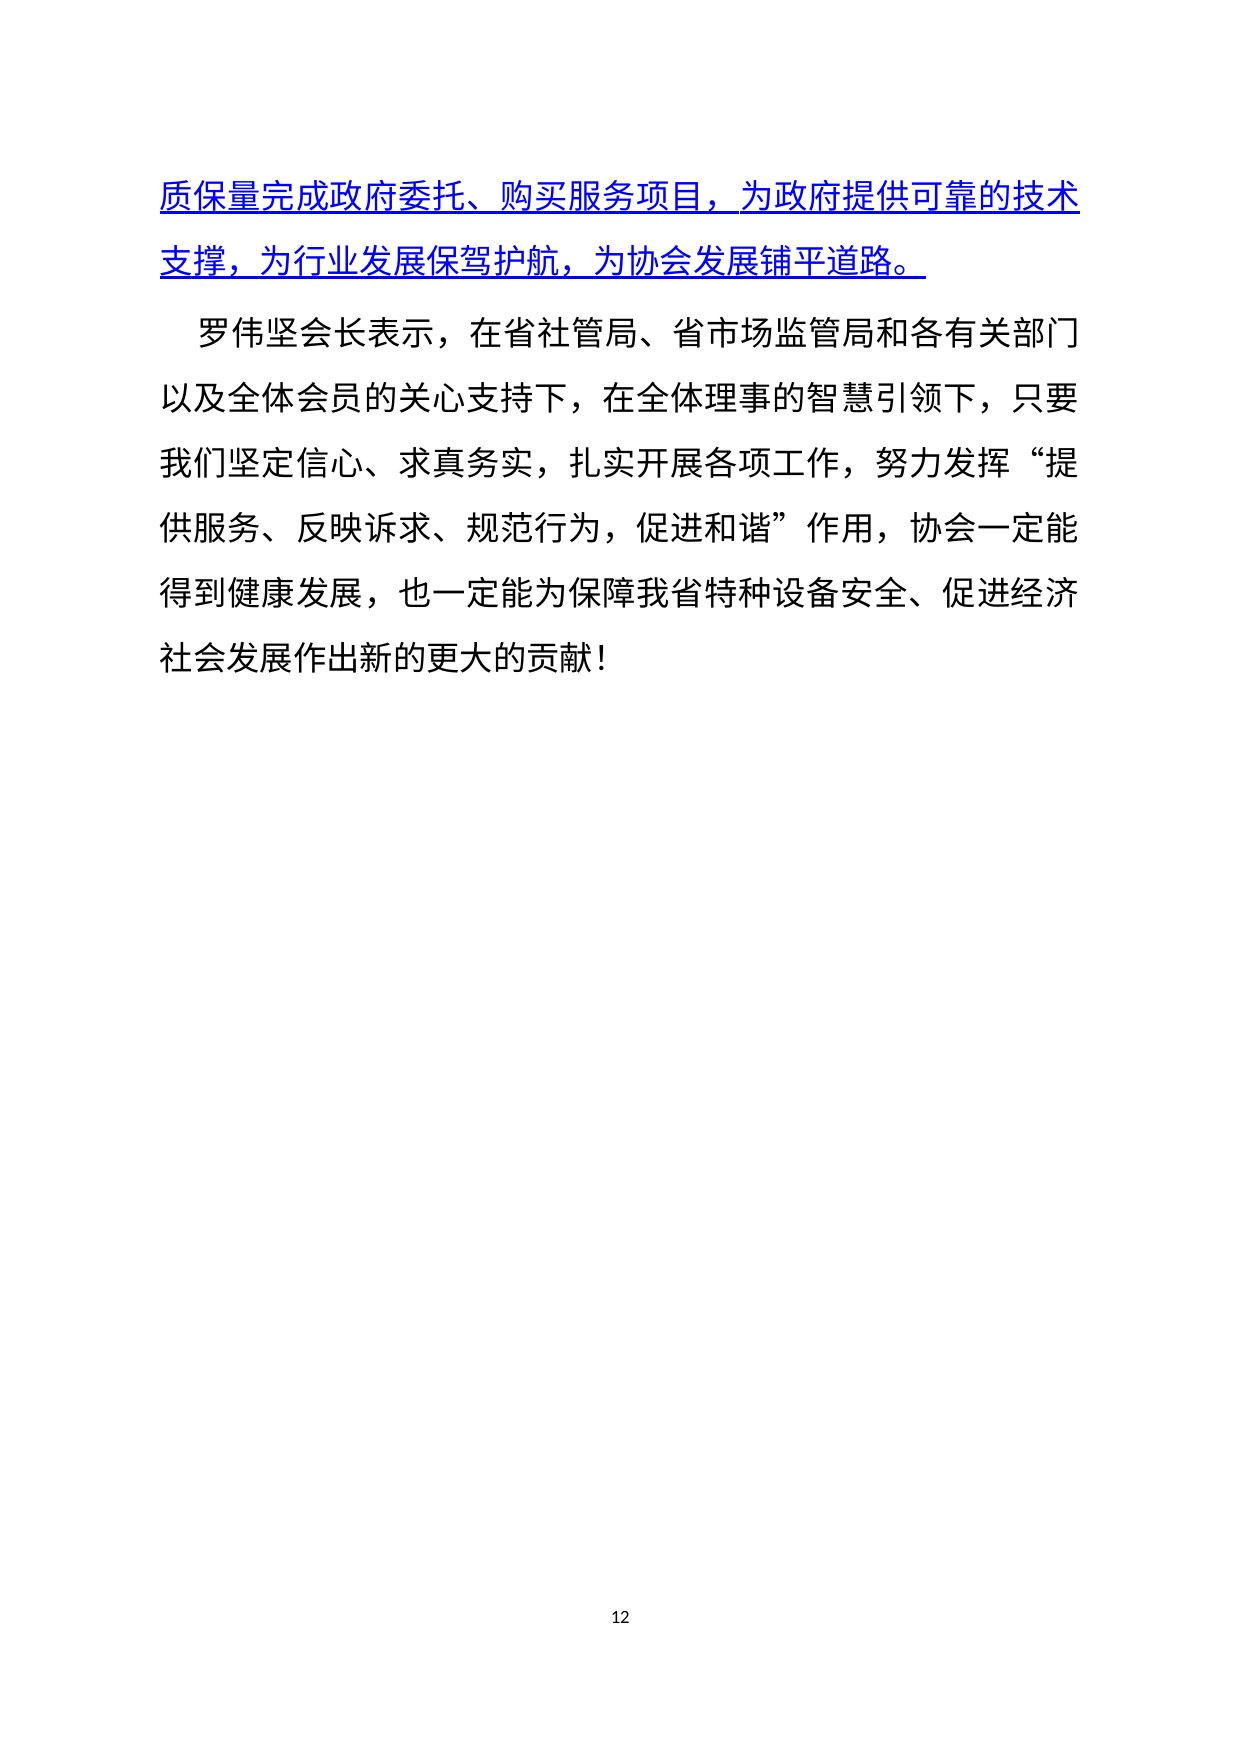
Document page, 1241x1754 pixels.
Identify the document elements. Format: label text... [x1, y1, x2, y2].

text 罗伟坚会长表示，在省社管局、省市场监管局和各有关部门以及全体会员的关心支持下，在全体理事的智慧引领下，只要我们坚定信心、求真务实，扎实开展各项工作，努力发挥“提供服务、反映诉求、规范行为，促进和谐”作用，协会一定能得到健康发展，也一定能为保障我省特种设备安全、促进经济社会发展作出新的更大的贡献！ [159, 298, 1081, 688]
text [159, 162, 1081, 292]
